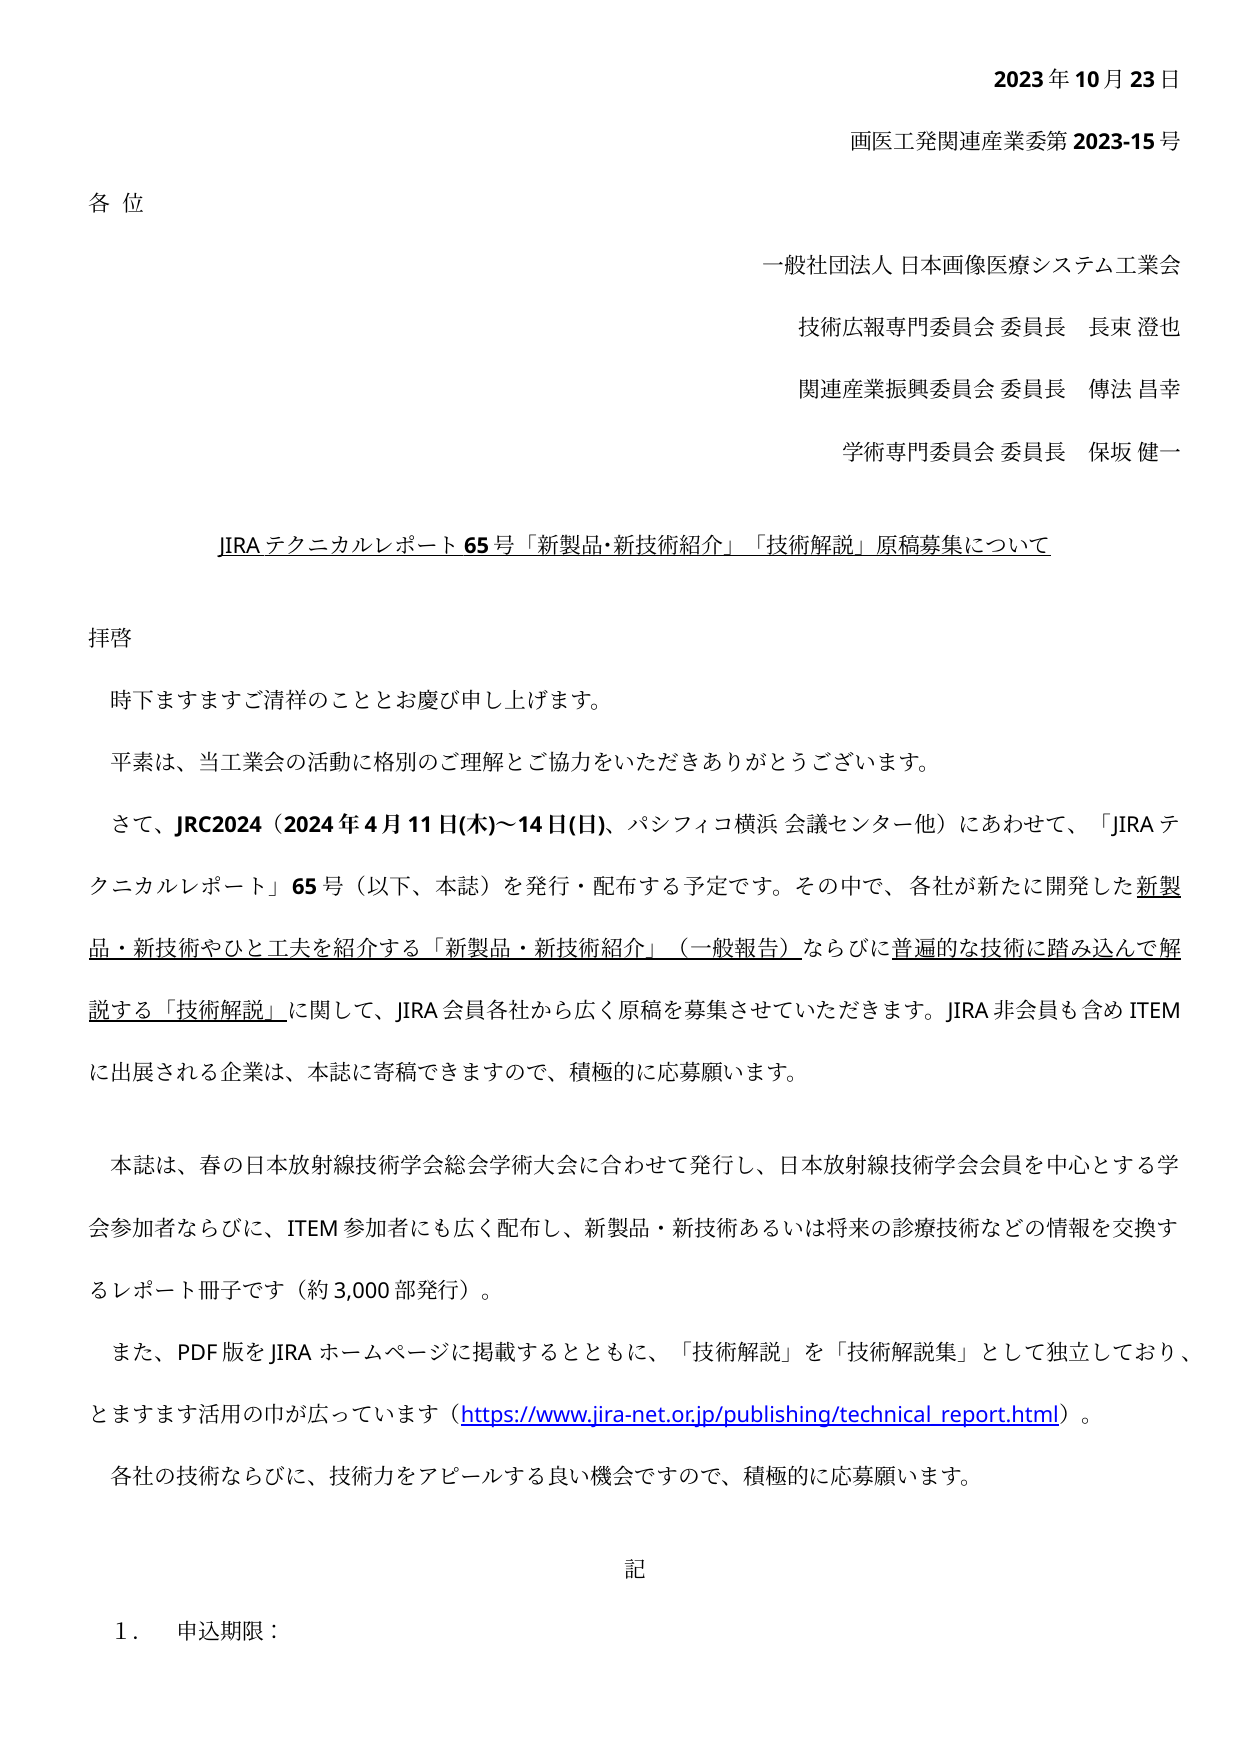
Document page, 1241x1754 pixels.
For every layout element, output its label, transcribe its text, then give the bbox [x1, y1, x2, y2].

text また、PDF版をJIRA ホームページに掲載するとともに、「技術解説」を「技術解説集」として独立しており、とますます活用の巾が広っています（https://www.jira-net.or.jp/publishing/technical_report.html）。 [89, 1320, 1181, 1444]
text 平素は、当工業会の活動に格別のご理解とご協力をいただきありがとうございます。 [89, 730, 1181, 792]
text JIRAテクニカルレポート65号「新製品･新技術紹介」「技術解説」原稿募集について [89, 513, 1181, 575]
text 関連産業振興委員会 委員長 傳法 昌幸 [89, 357, 1181, 419]
text 2023年10月23日 [89, 47, 1181, 109]
text 一般社団法人 日本画像医療システム工業会 [89, 233, 1181, 295]
list 申込期限： [111, 1599, 1181, 1661]
text 各社の技術ならびに、技術力をアピールする良い機会ですので、積極的に応募願います。 [89, 1444, 1181, 1506]
text 学術専門委員会 委員長 保坂 健一 [89, 419, 1181, 482]
text 技術広報専門委員会 委員長 長束 澄也 [89, 295, 1181, 357]
text 拝啓 [89, 606, 1181, 668]
text 各 位 [89, 171, 1181, 233]
text さて、JRC2024（2024年4月11日(木)～14日(日)、パシフィコ横浜 会議センター他）にあわせて、「JIRAテクニカルレポート」65号（以下、本誌）を発行・配布する予定です。その中で、各社が新たに開発した新製品・新技術やひと工夫を紹介する「新製品・新技術紹介」（一般報告）ならびに普遍的な技術に踏み込んで解説する「技術解説」に関して、JIRA会員各社から広く原稿を募集させていただきます。JIRA非会員も含めITEMに出展される企業は、本誌に寄稿できますので、積極的に応募願います。 [89, 792, 1181, 1102]
text 時下ますますご清祥のこととお慶び申し上げます。 [89, 668, 1181, 730]
subtitle 記 [89, 1537, 1181, 1599]
text 本誌は、春の日本放射線技術学会総会学術大会に合わせて発行し、日本放射線技術学会会員を中心とする学会参加者ならびに、ITEM参加者にも広く配布し、新製品・新技術あるいは将来の診療技術などの情報を交換するレポート冊子です（約3,000部発行）。 [89, 1133, 1181, 1320]
text 画医工発関連産業委第2023-15号 [89, 109, 1181, 171]
